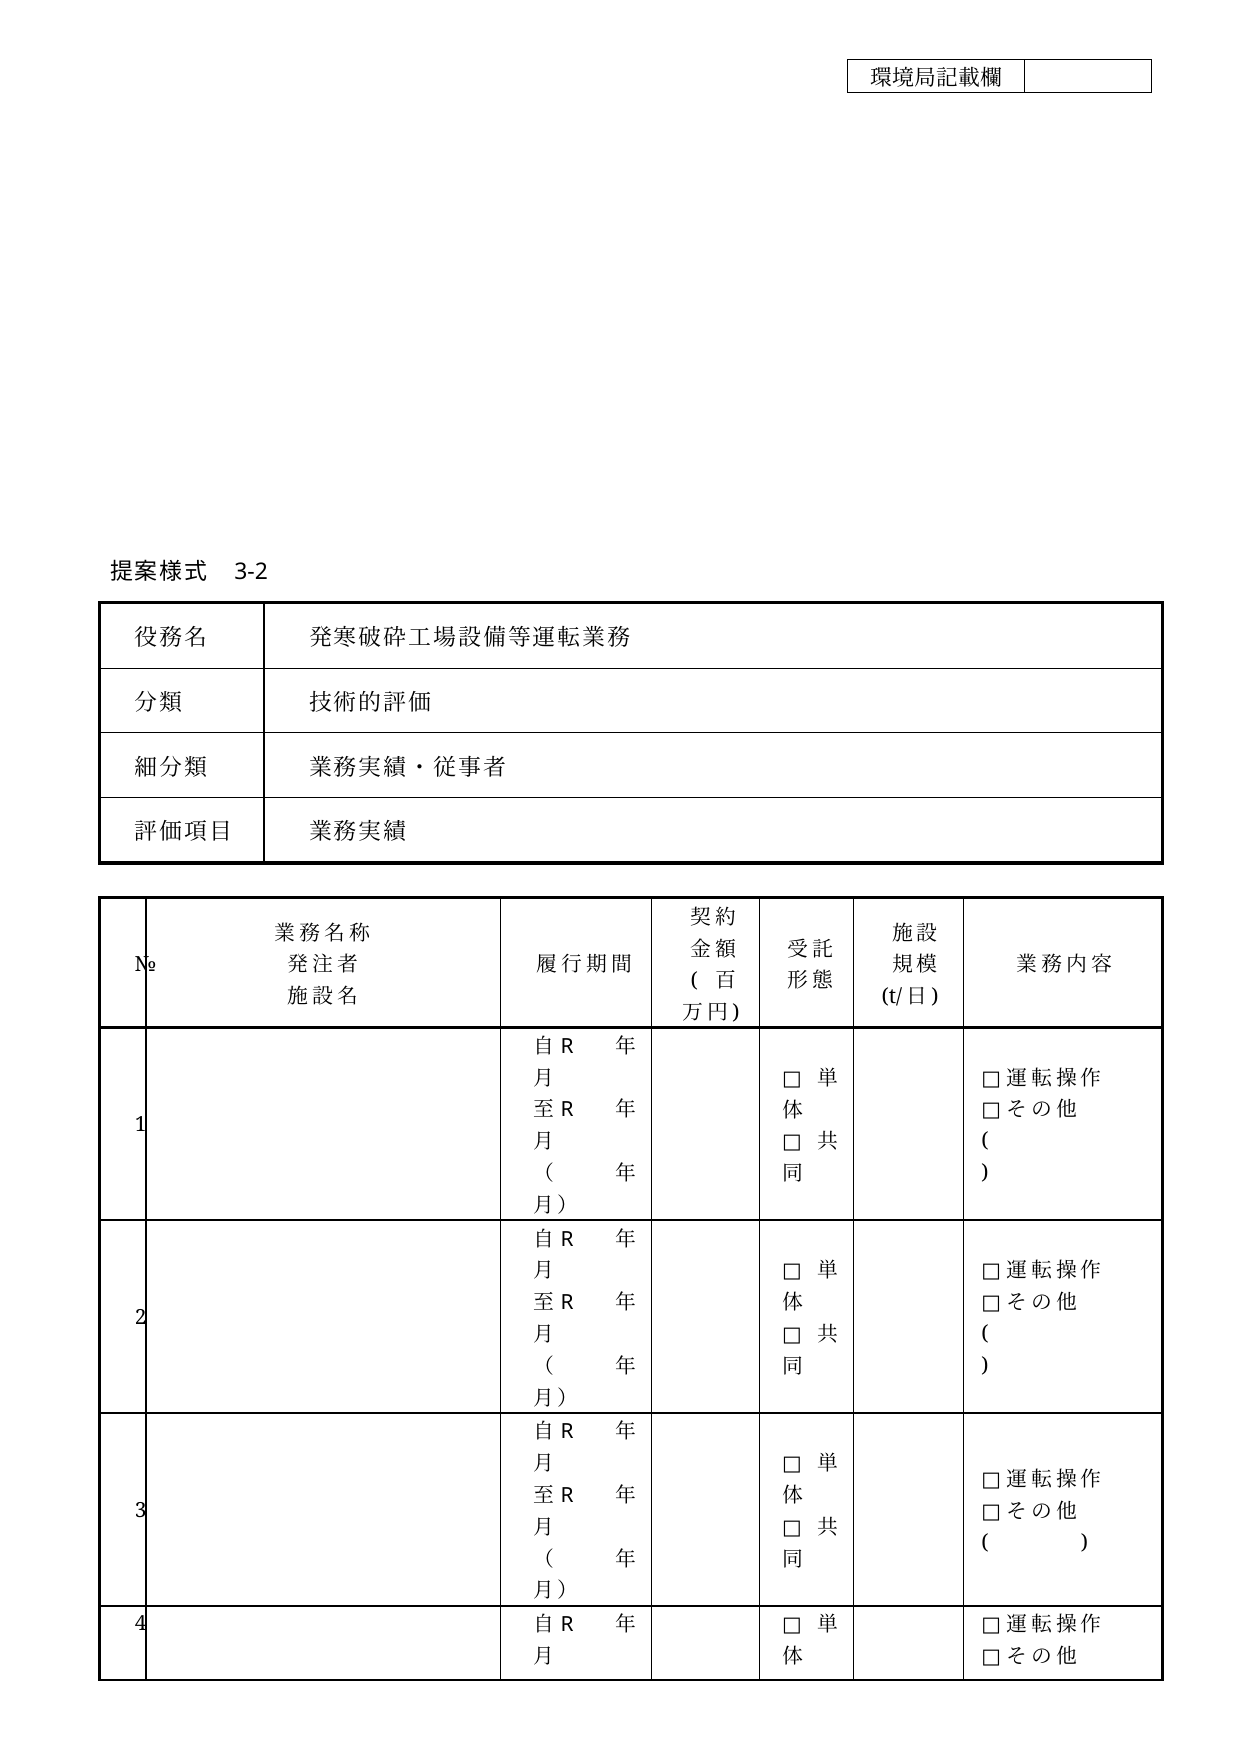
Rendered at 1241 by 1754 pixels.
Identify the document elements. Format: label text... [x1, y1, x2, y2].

table_cell [652, 1414, 759, 1604]
table_cell [854, 1029, 963, 1219]
table_cell [854, 1414, 963, 1604]
table_cell [854, 1221, 963, 1412]
table_header 契約 金額 (百万円) [652, 899, 759, 1026]
table_cell 業務実績 [265, 798, 1161, 861]
table_header 業務名称 発注者 施設名 [147, 899, 500, 1026]
table_cell [854, 1607, 963, 1679]
table_header № [101, 899, 145, 1026]
table_header 受託 形態 [760, 899, 853, 1026]
table_cell □運転操作 □その他 ( ) [964, 1221, 1161, 1412]
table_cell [501, 1607, 651, 1679]
table_cell □単体 □共同 [760, 1221, 853, 1412]
table_header 業務内容 [964, 899, 1161, 1026]
table_cell □運転操作 □その他 ( ) [964, 1414, 1161, 1604]
table_cell 評価項目 [101, 798, 263, 861]
table_cell □単体 □共同 [760, 1607, 853, 1679]
table_cell [147, 1414, 500, 1604]
table_cell 細分類 [101, 733, 263, 797]
table_cell [652, 1221, 759, 1412]
table_cell [147, 1029, 500, 1219]
table_cell □単体 □共同 [760, 1029, 853, 1219]
table_cell [652, 1029, 759, 1219]
table_cell 技術的評価 [265, 669, 1161, 732]
table_header 役務名 [101, 604, 263, 668]
table_cell □単体 □共同 [760, 1414, 853, 1604]
table_cell 4 [101, 1607, 145, 1679]
table_cell 1 [101, 1029, 145, 1219]
table_cell □運転操作 □その他 ( ) [964, 1607, 1161, 1679]
table_cell 自R 年 月 至R 年 月 （ 年 月） [501, 1029, 651, 1219]
table_header 履行期間 [501, 899, 651, 1026]
table_cell 3 [101, 1414, 145, 1604]
table_cell [147, 1607, 500, 1679]
table_cell [652, 1607, 759, 1679]
table_cell □運転操作 □その他 ( ) [964, 1029, 1161, 1219]
table_header 発寒破砕工場設備等運転業務 [265, 604, 1161, 668]
table_cell 自R 年 月 至R 年 月 （ 年 月） [501, 1414, 651, 1604]
table_cell 業務実績・従事者 [265, 733, 1161, 797]
text 提案様式 3-2 [85, 537, 1155, 601]
table_header 施設規模 (t/日) [854, 899, 963, 1026]
table_cell 2 [101, 1221, 145, 1412]
table_cell 分類 [101, 669, 263, 732]
table_cell [147, 1221, 500, 1412]
table_cell 自R 年 月 至R 年 月 （ 年 月） [501, 1221, 651, 1412]
